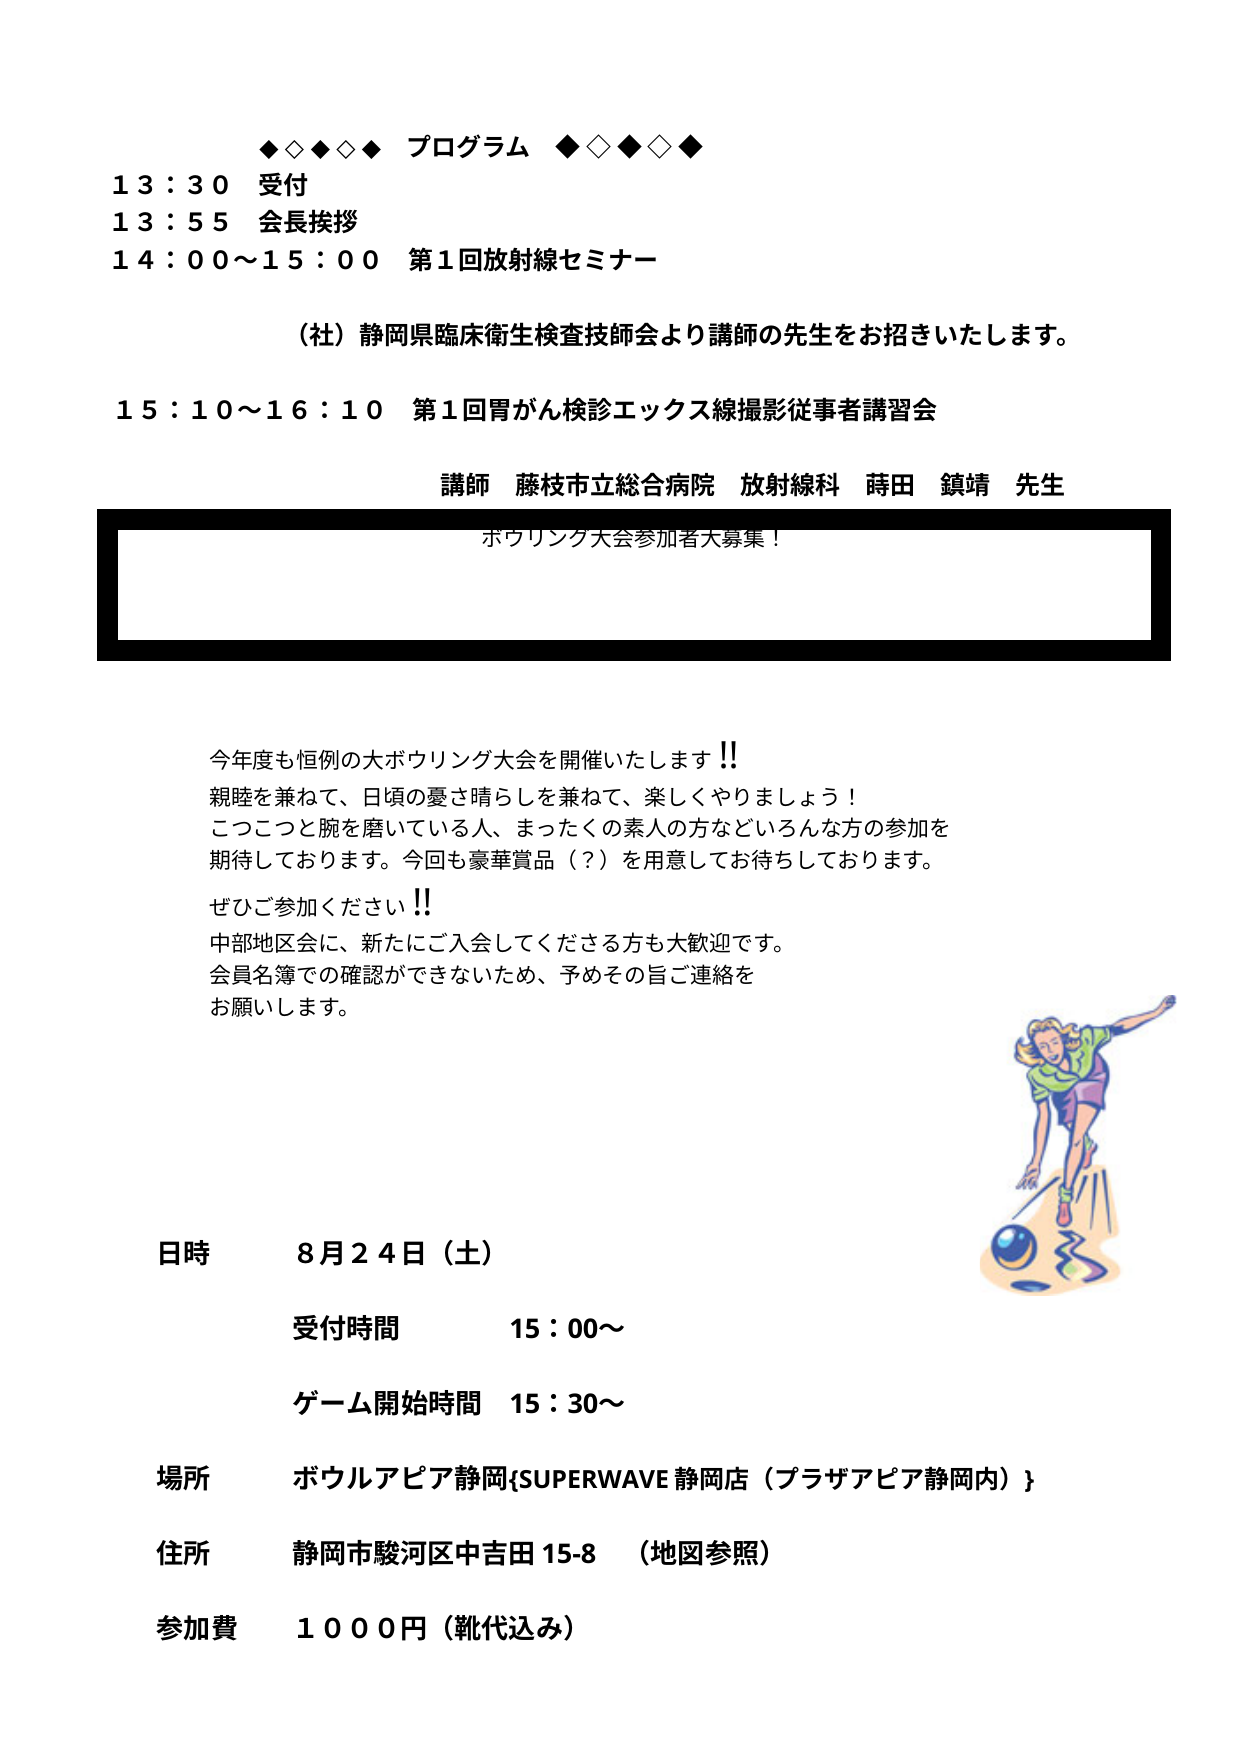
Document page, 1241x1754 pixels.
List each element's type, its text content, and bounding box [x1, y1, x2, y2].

text １３：３０ 受付 [75, 164, 1165, 202]
text 住所 静岡市駿河区中吉田15-8 （地図参照） [75, 1514, 1165, 1589]
text 講師 藤枝市立総合病院 放射線科 蒔田 鎮靖 先生 [75, 464, 1065, 502]
text ◆ ◇ ◆ ◇ ◆ プログラム ◆ ◇ ◆ ◇ ◆ [75, 127, 1165, 164]
text １４：００～１５：００ 第１回放射線セミナー [75, 239, 1165, 277]
text １５：１０～１６：１０ 第１回胃がん検診エックス線撮影従事者講習会 [113, 389, 1165, 427]
text ゲーム開始時間 15：30～ [75, 1364, 1165, 1439]
text （社）静岡県臨床衛生検査技師会より講師の先生をお招きいたします。 [75, 314, 1165, 352]
text １３：５５ 会長挨拶 [75, 202, 1165, 239]
picture [979, 995, 1177, 1296]
text 日時 ８月２４日（土） [75, 1214, 979, 1289]
text 受付時間 15：00～ [75, 1289, 1165, 1364]
text 参加費 １０００円（靴代込み） [75, 1589, 1165, 1664]
text 場所 ボウルアピア静岡{SUPERWAVE静岡店（プラザアピア静岡内）} [75, 1439, 1165, 1514]
